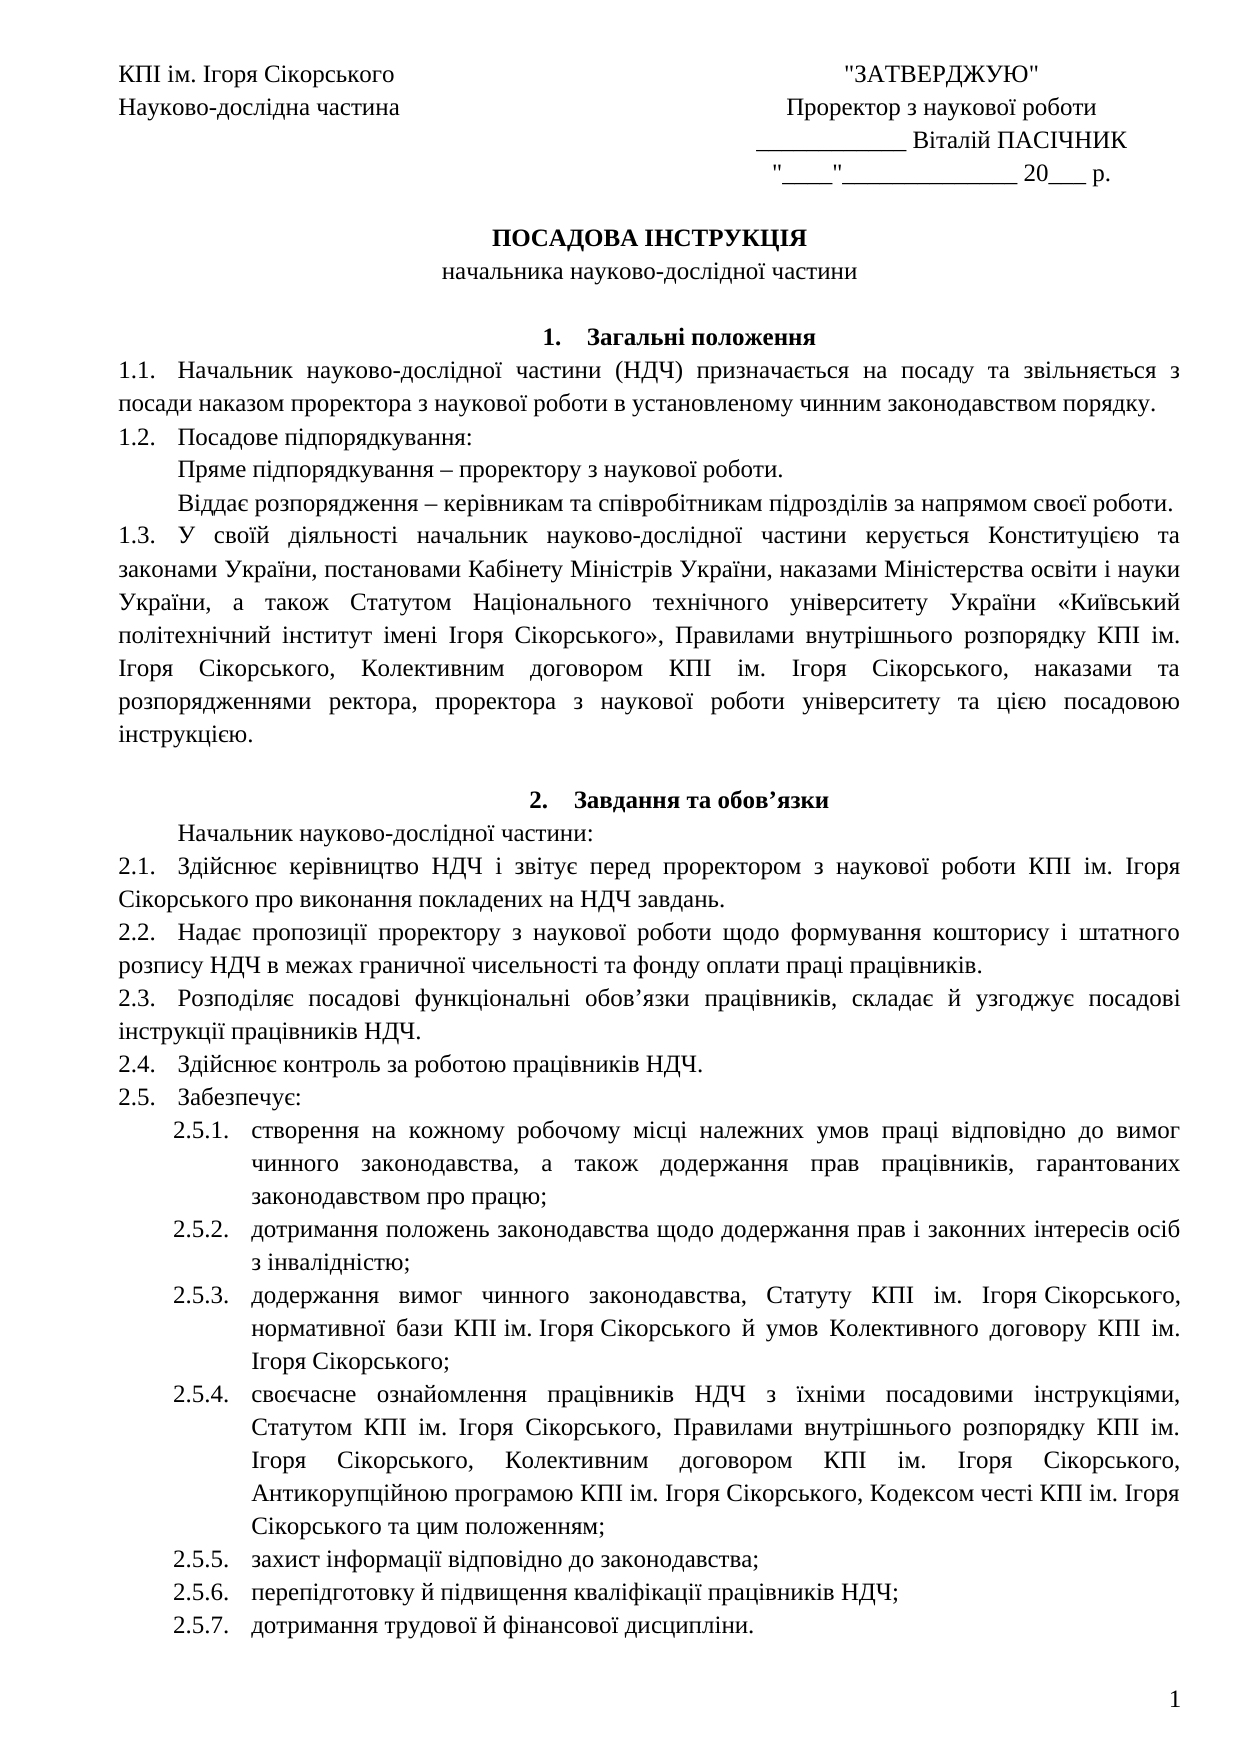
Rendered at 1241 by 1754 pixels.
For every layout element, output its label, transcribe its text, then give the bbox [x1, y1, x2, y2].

list дотримання трудової й фінансової дисципліни. [173, 1610, 1181, 1639]
list своєчасне ознайомлення працівників НДЧ з їхніми посадовими інструкціями, Статутом КПІ ім. Ігоря Сікорського, Правилами внутрішнього розпорядку КПІ ім. Ігоря Сікорського, Колективним договором КПІ ім. Ігоря Сікорського, Антикорупційною програмою КПІ ім. Ігоря Сікорського, Кодексом честі КПІ ім. Ігоря Сікорського та цим положенням; [173, 1379, 1181, 1540]
list Розподіляє посадові функціональні обов’язки працівників, складає й узгоджує посадові інструкції працівників НДЧ. [118, 983, 1181, 1045]
list Здійснює контроль за роботою працівників НДЧ. [118, 1049, 1181, 1078]
text ПОСАДОВА ІНСТРУКЦІЯ [118, 223, 1181, 252]
list перепідготовку й підвищення кваліфікації працівників НДЧ; [173, 1577, 1181, 1606]
list Здійснює керівництво НДЧ і звітує перед проректором з наукової роботи КПІ ім. Ігоря Сікорського про виконання покладених на НДЧ завдань. [118, 851, 1181, 913]
list Надає пропозиції проректору з наукової роботи щодо формування кошторису і штатного розпису НДЧ в межах граничної чисельності та фонду оплати праці працівників. [118, 917, 1181, 979]
list додержання вимог чинного законодавства, Статуту КПІ ім. Ігоря Сікорського, нормативної бази КПІ ім. Ігоря Сікорського й умов Колективного договору КПІ ім. Ігоря Сікорського; [173, 1280, 1181, 1375]
list У своїй діяльності начальник науково-дослідної частини керується Конституцією та законами України, постановами Кабінету Міністрів України, наказами Міністерства освіти і науки України, а також Статутом Національного технічного університету України «Київський політехнічний інститут імені Ігоря Сікорського», Правилами внутрішнього розпорядку КПІ ім. Ігоря Сікорського, Колективним договором КПІ ім. Ігоря Сікорського, наказами та розпорядженнями ректора, проректора з наукової роботи університету та цією посадовою інструкцією. [118, 521, 1181, 747]
list Начальник науково-дослідної частини (НДЧ) призначається на посаду та звільняється з посади наказом проректора з наукової роботи в установленому чинним законодавством порядку. [118, 356, 1181, 417]
text Віддає розпорядження – керівникам та співробітникам підрозділів за напрямом своєї роботи. [177, 488, 1181, 516]
list Забезпечує: [118, 1082, 1181, 1111]
text Пряме підпорядкування – проректору з наукової роботи. [177, 454, 1181, 483]
table_header КПІ ім. Ігоря Сікорського Науково-дослідна частина [107, 59, 697, 190]
list Посадове підпорядкування: [118, 422, 1181, 450]
table_header "ЗАТВЕРДЖУЮ" Проректор з наукової роботи ____________ Віталій ПАСІЧНИК "____"______________ 20___ р. [698, 59, 1185, 190]
text начальника науково-дослідної частини [118, 256, 1181, 285]
list Загальні положення [177, 322, 1181, 351]
list Завдання та обов’язки [177, 785, 1181, 813]
text Начальник науково-дослідної частини: [118, 818, 1181, 847]
list дотримання положень законодавства щодо додержання прав і законних інтересів осіб з інвалідністю; [173, 1214, 1181, 1276]
list створення на кожному робочому місці належних умов праці відповідно до вимог чинного законодавства, а також додержання прав працівників, гарантованих законодавством про працю; [173, 1115, 1181, 1210]
list захист інформації відповідно до законодавства; [173, 1544, 1181, 1573]
